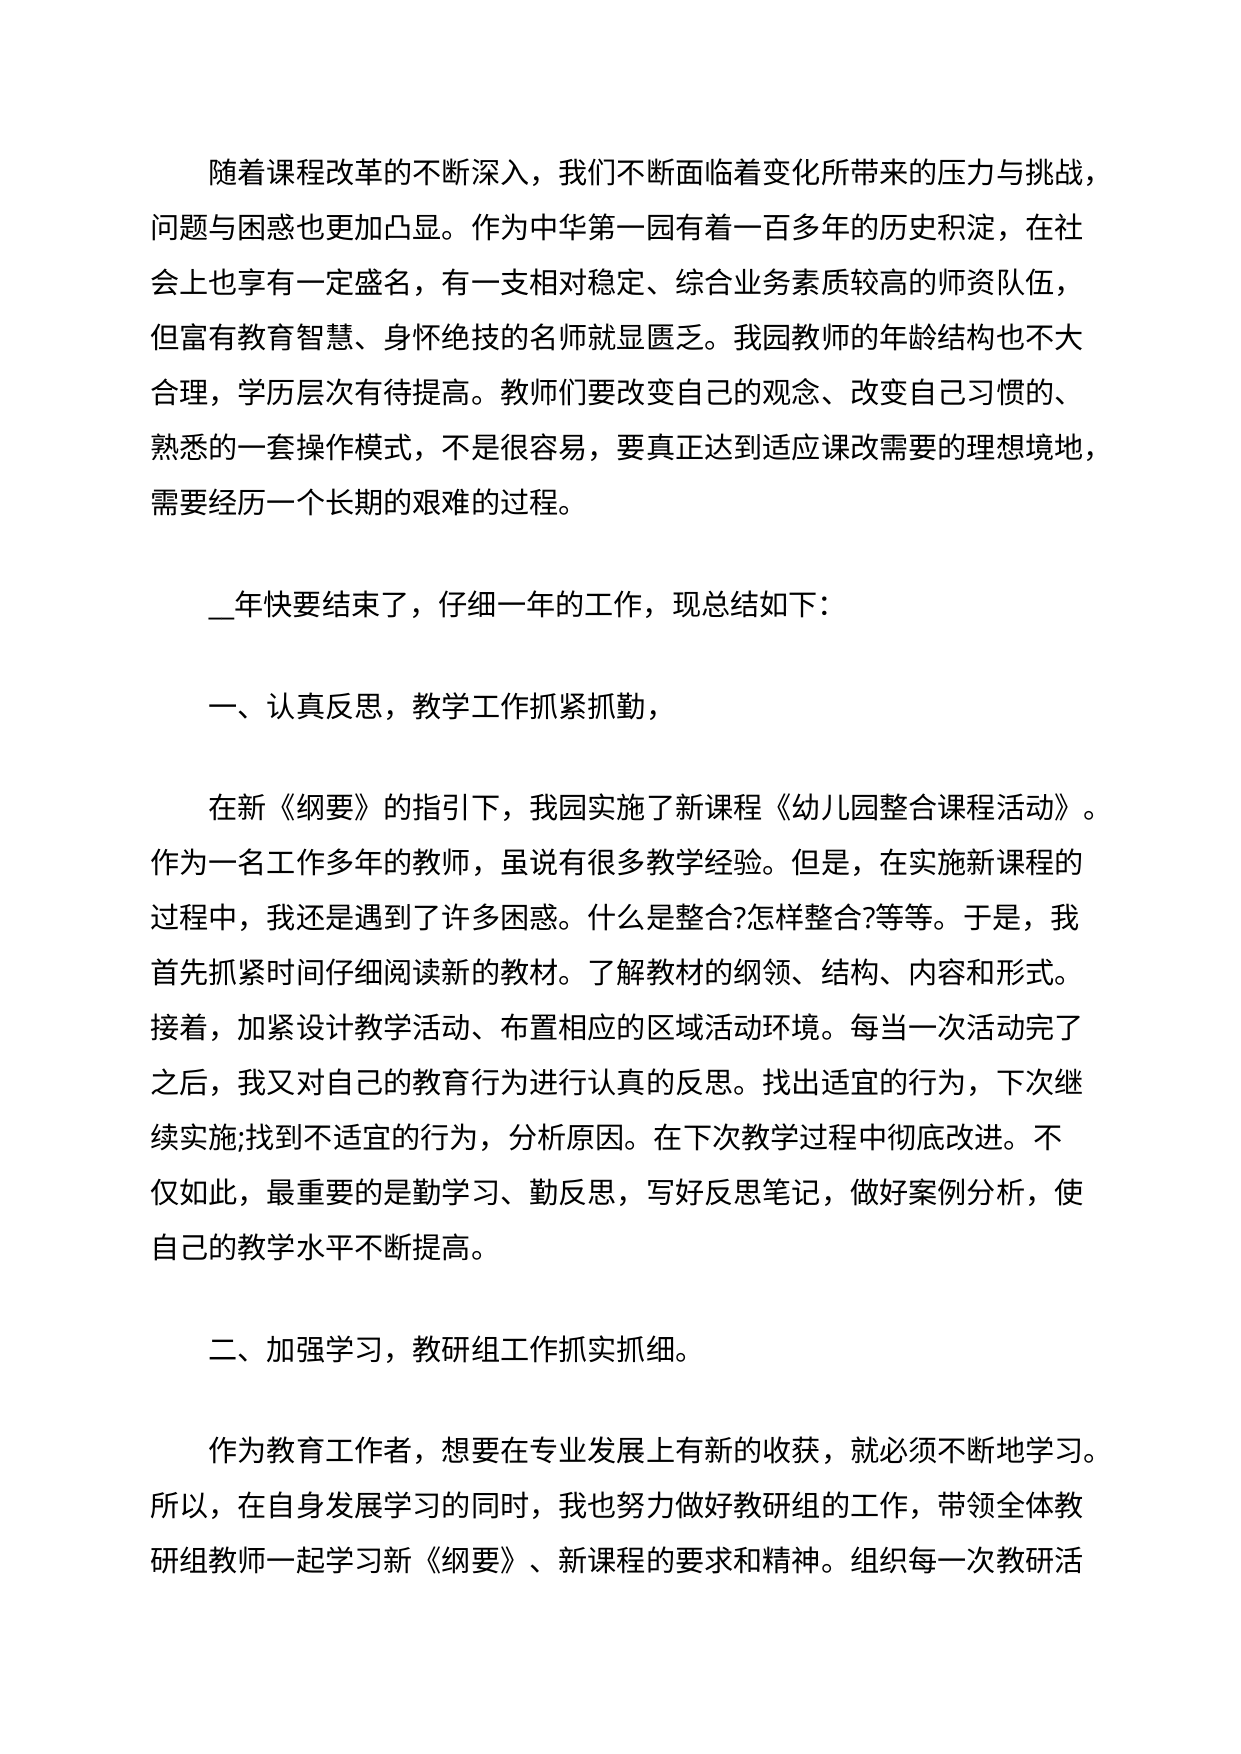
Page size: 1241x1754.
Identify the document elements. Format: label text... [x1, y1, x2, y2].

text 二、加强学习，教研组工作抓实抓细。 [150, 1326, 1090, 1368]
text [150, 1428, 1090, 1580]
text 随着课程改革的不断深入，我们不断面临着变化所带来的压力与挑战，问题与困惑也更加凸显。作为中华第一园有着一百多年的历史积淀，在社会上也享有一定盛名，有一支相对稳定、综合业务素质较高的师资队伍，但富有教育智慧、身怀绝技的名师就显匮乏。我园教师的年龄结构也不大合理，学历层次有待提高。教师们要改变自己的观念、改变自己习惯的、熟悉的一套操作模式，不是很容易，要真正达到适应课改需要的理想境地，需要经历一个长期的艰难的过程。 [150, 150, 1090, 522]
text __年快要结束了，仔细一年的工作，现总结如下： [150, 581, 1090, 623]
text 在新《纲要》的指引下，我园实施了新课程《幼儿园整合课程活动》。作为一名工作多年的教师，虽说有很多教学经验。但是，在实施新课程的过程中，我还是遇到了许多困惑。什么是整合?怎样整合?等等。于是，我首先抓紧时间仔细阅读新的教材。了解教材的纲领、结构、内容和形式。接着，加紧设计教学活动、布置相应的区域活动环境。每当一次活动完了之后，我又对自己的教育行为进行认真的反思。找出适宜的行为，下次继续实施;找到不适宜的行为，分析原因。在下次教学过程中彻底改进。不仅如此，最重要的是勤学习、勤反思，写好反思笔记，做好案例分析，使自己的教学水平不断提高。 [150, 785, 1090, 1267]
text 一、认真反思，教学工作抓紧抓勤， [150, 683, 1090, 725]
